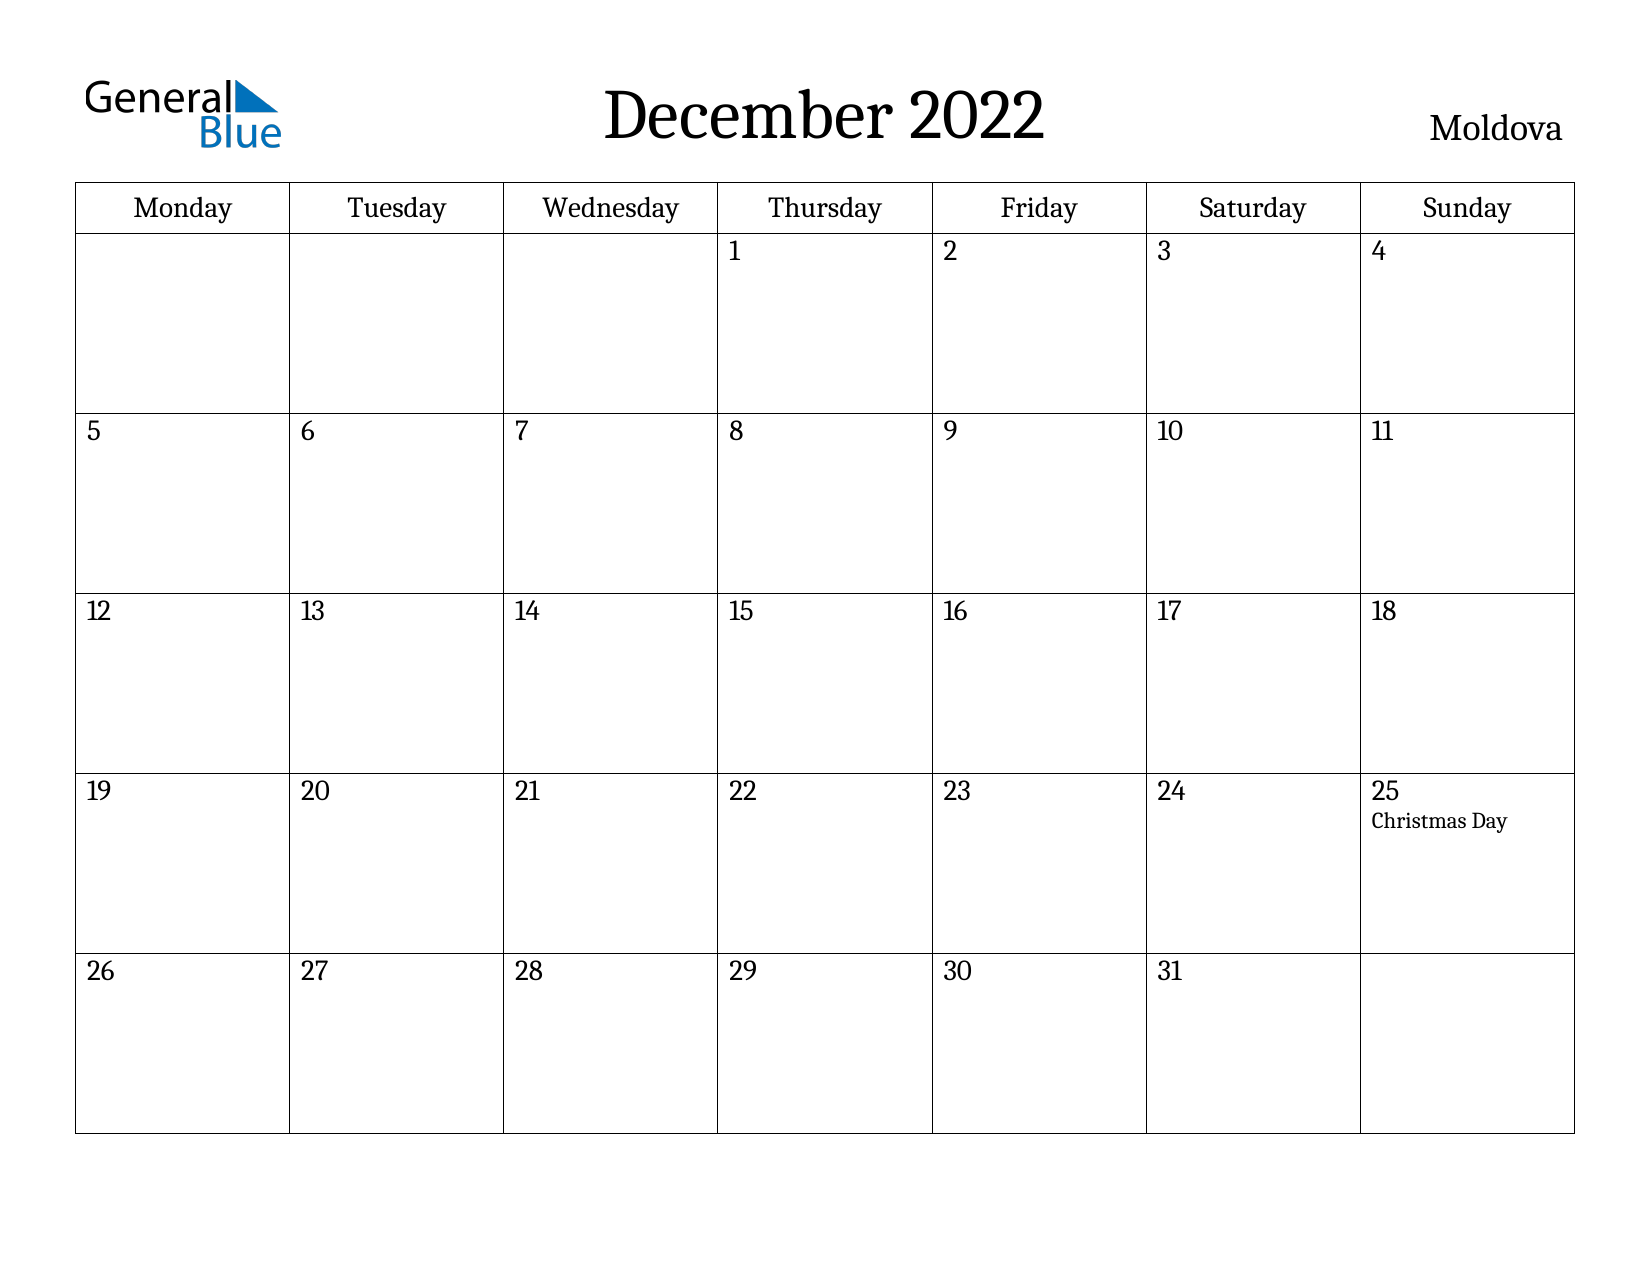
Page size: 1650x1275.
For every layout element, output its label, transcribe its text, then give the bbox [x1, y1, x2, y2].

table_cell [290, 988, 503, 1133]
table_cell [290, 267, 503, 413]
table_cell 20 [290, 774, 503, 807]
table_cell [504, 627, 717, 773]
table_cell 13 [290, 594, 503, 627]
table_cell Wednesday [504, 183, 717, 233]
table_cell [504, 988, 717, 1133]
table_cell [504, 448, 717, 593]
table_cell 28 [504, 954, 717, 987]
table_cell [76, 808, 289, 953]
table_cell [718, 988, 932, 1133]
table_cell [1147, 988, 1360, 1133]
table_cell 29 [718, 954, 932, 987]
table_cell 15 [718, 594, 932, 627]
table_cell [504, 234, 717, 267]
table_cell 24 [1147, 774, 1360, 807]
table_cell [1361, 627, 1574, 773]
table_cell [290, 808, 503, 953]
table_cell 10 [1147, 414, 1360, 447]
table_cell 26 [76, 954, 289, 987]
table_cell [933, 267, 1146, 413]
table_cell Christmas Day [1361, 808, 1574, 953]
table_cell 18 [1361, 594, 1574, 627]
table_cell [76, 627, 289, 773]
table_cell 7 [504, 414, 717, 447]
table_cell Thursday [718, 183, 932, 233]
table_cell Monday [76, 183, 289, 233]
table_cell [1147, 808, 1360, 953]
table_cell [76, 267, 289, 413]
table_cell Tuesday [290, 183, 503, 233]
table_cell 11 [1361, 414, 1574, 447]
table_cell [933, 988, 1146, 1133]
table_cell 14 [504, 594, 717, 627]
table_cell 19 [76, 774, 289, 807]
table_cell [76, 234, 289, 267]
table_cell [1147, 267, 1360, 413]
table_cell 8 [718, 414, 932, 447]
table_header [76, 75, 503, 182]
table_cell Friday [933, 183, 1146, 233]
table_cell 22 [718, 774, 932, 807]
table_cell [1147, 627, 1360, 773]
table_cell 16 [933, 594, 1146, 627]
table_cell 30 [933, 954, 1146, 987]
table_cell 1 [718, 234, 932, 267]
table_cell 23 [933, 774, 1146, 807]
table_cell [933, 448, 1146, 593]
table_cell Sunday [1361, 183, 1574, 233]
table_cell 3 [1147, 234, 1360, 267]
table_cell [290, 627, 503, 773]
table_cell 2 [933, 234, 1146, 267]
table_cell [1361, 954, 1574, 987]
table_cell [1361, 448, 1574, 593]
table_cell [290, 234, 503, 267]
table_cell 25 [1361, 774, 1574, 807]
table_cell [1361, 267, 1574, 413]
table_cell 21 [504, 774, 717, 807]
table_cell [718, 448, 932, 593]
table_cell [76, 448, 289, 593]
table_cell Saturday [1147, 183, 1360, 233]
table_cell 31 [1147, 954, 1360, 987]
picture [86, 80, 281, 148]
table_cell 6 [290, 414, 503, 447]
table_cell 27 [290, 954, 503, 987]
table_cell [933, 808, 1146, 953]
table_cell [1147, 448, 1360, 593]
table_header December 2022 [504, 75, 1146, 182]
table_cell [504, 808, 717, 953]
table_cell 9 [933, 414, 1146, 447]
table_header Moldova [1146, 75, 1574, 182]
table_cell [718, 627, 932, 773]
table_cell 5 [76, 414, 289, 447]
table_cell [504, 267, 717, 413]
table_cell [718, 808, 932, 953]
table_cell [76, 988, 289, 1133]
table_cell [290, 448, 503, 593]
table_cell 17 [1147, 594, 1360, 627]
table_cell [1361, 988, 1574, 1133]
table_cell [933, 627, 1146, 773]
table_cell 4 [1361, 234, 1574, 267]
table_cell [718, 267, 932, 413]
table_cell 12 [76, 594, 289, 627]
